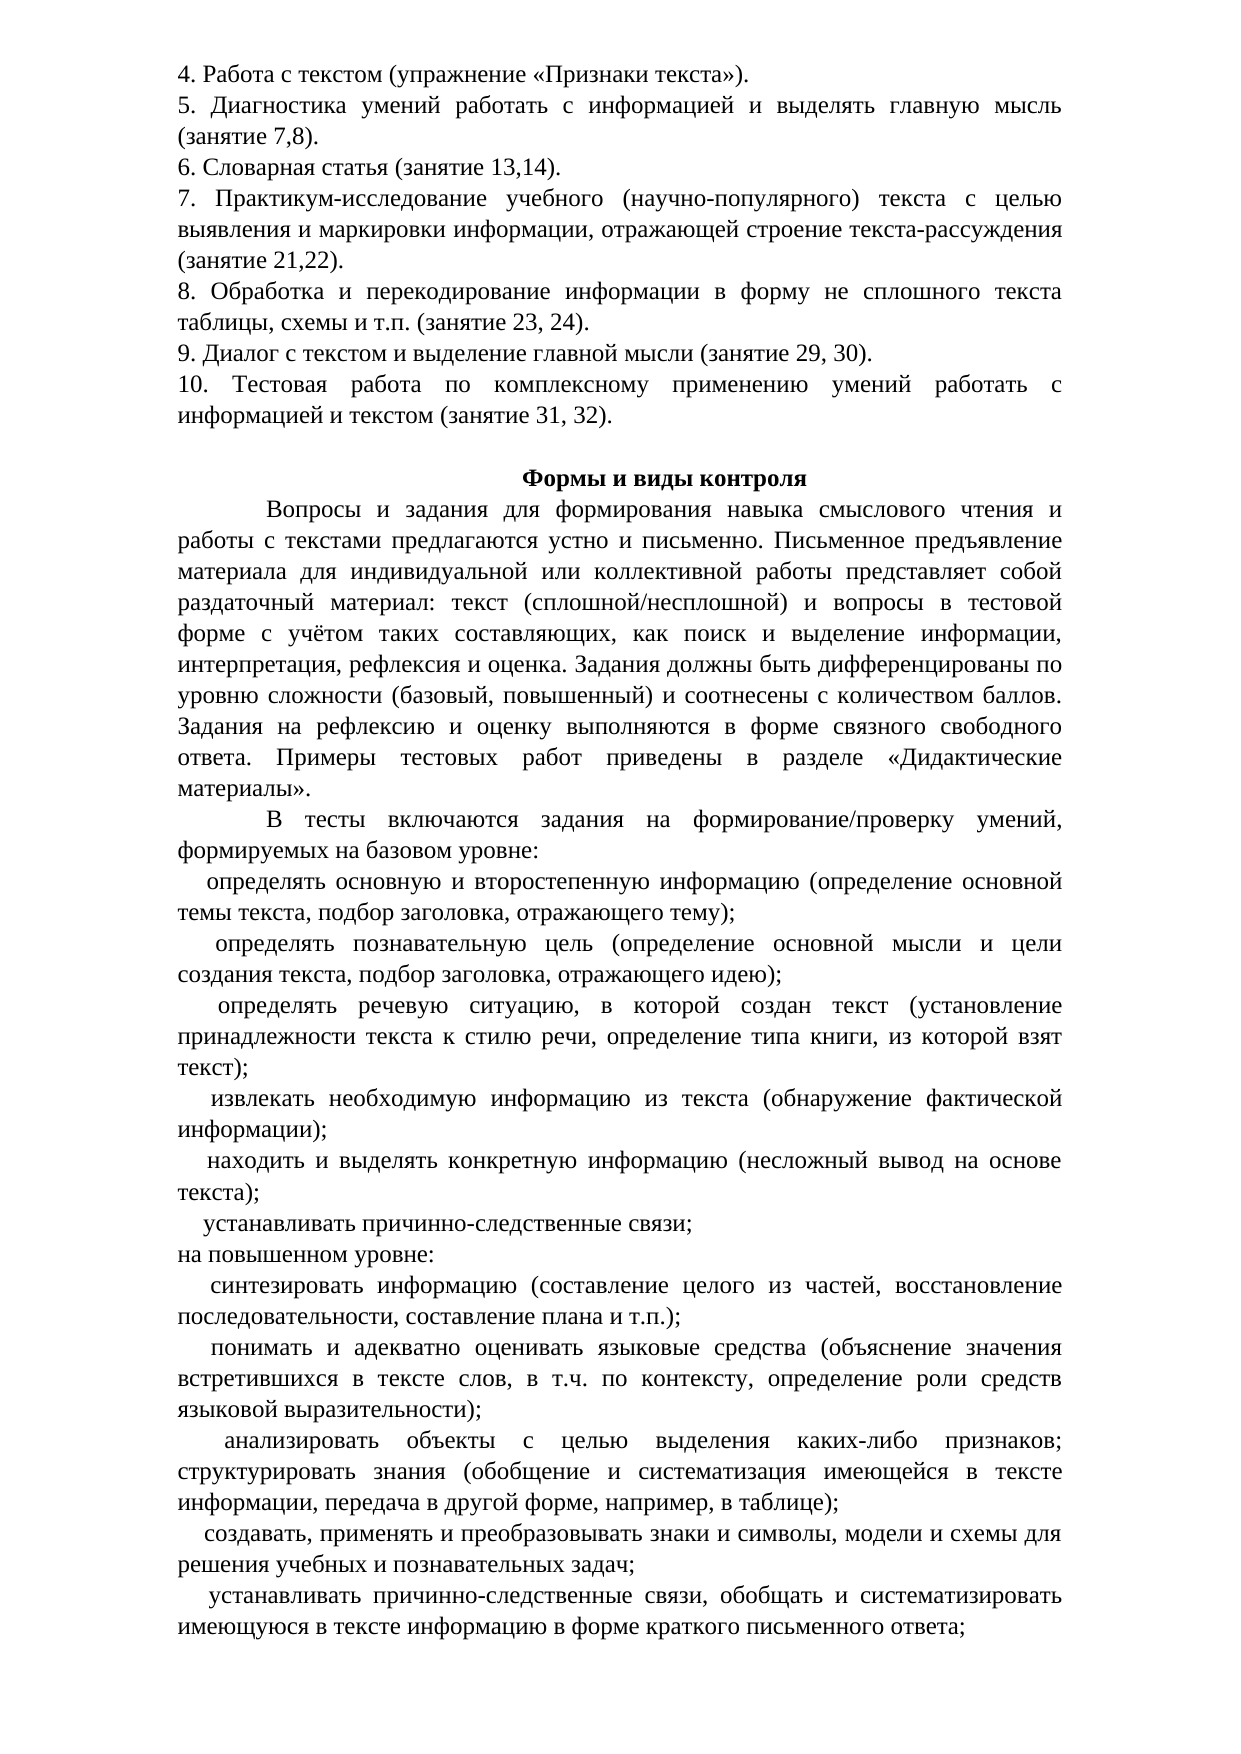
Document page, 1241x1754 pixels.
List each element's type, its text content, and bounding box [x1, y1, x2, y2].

text 4. Работа с текстом (упражнение «Признаки текста»). [177, 59, 1063, 88]
text 5. Диагностика умений работать с информацией и выделять главную мысль (занятие 7,8). [177, 90, 1063, 150]
text 9. Диалог с текстом и выделение главной мысли (занятие 29, 30). [177, 338, 1063, 367]
text Формы и виды контроля [177, 463, 1063, 491]
text В тесты включаются задания на формирование/проверку умений, формируемых на базовом уровне: [177, 804, 1063, 864]
text  извлекать необходимую информацию из текста (обнаружение фактической информации); [177, 1083, 1063, 1143]
text  понимать и адекватно оценивать языковые средства (объяснение значения встретившихся в тексте слов, в т.ч. по контексту, определение роли средств языковой выразительности); [177, 1332, 1063, 1423]
text  определять основную и второстепенную информацию (определение основной темы текста, подбор заголовка, отражающего тему); [177, 866, 1063, 926]
text  определять познавательную цель (определение основной мысли и цели создания текста, подбор заголовка, отражающего идею); [177, 928, 1063, 988]
text  устанавливать причинно-следственные связи; [177, 1208, 1063, 1236]
text  синтезировать информацию (составление целого из частей, восстановление последовательности, составление плана и т.п.); [177, 1270, 1063, 1329]
text  устанавливать причинно-следственные связи, обобщать и систематизировать имеющуюся в тексте информацию в форме краткого письменного ответа; [177, 1580, 1063, 1640]
text Вопросы и задания для формирования навыка смыслового чтения и работы с текстами предлагаются устно и письменно. Письменное предъявление материала для индивидуальной или коллективной работы представляет собой раздаточный материал: текст (сплошной/несплошной) и вопросы в тестовой форме с учётом таких составляющих, как поиск и выделение информации, интерпретация, рефлексия и оценка. Задания должны быть дифференцированы по уровню сложности (базовый, повышенный) и соотнесены с количеством баллов. Задания на рефлексию и оценку выполняются в форме связного свободного ответа. Примеры тестовых работ приведены в разделе «Дидактические материалы». [177, 494, 1063, 802]
text 8. Обработка и перекодирование информации в форму не сплошного текста таблицы, схемы и т.п. (занятие 23, 24). [177, 276, 1063, 336]
text на повышенном уровне: [177, 1239, 1063, 1267]
text  определять речевую ситуацию, в которой создан текст (установление принадлежности текста к стилю речи, определение типа книги, из которой взят текст); [177, 990, 1063, 1081]
text  находить и выделять конкретную информацию (несложный вывод на основе текста); [177, 1146, 1063, 1205]
text  создавать, применять и преобразовывать знаки и символы, модели и схемы для решения учебных и познавательных задач; [177, 1518, 1063, 1578]
text 6. Словарная статья (занятие 13,14). [177, 152, 1063, 181]
text 7. Практикум-исследование учебного (научно-популярного) текста с целью выявления и маркировки информации, отражающей строение текста-рассуждения (занятие 21,22). [177, 183, 1063, 274]
text 10. Тестовая работа по комплексному применению умений работать с информацией и текстом (занятие 31, 32). [177, 369, 1063, 429]
text  анализировать объекты с целью выделения каких-либо признаков; структурировать знания (обобщение и систематизация имеющейся в тексте информации, передача в другой форме, например, в таблице); [177, 1425, 1063, 1516]
